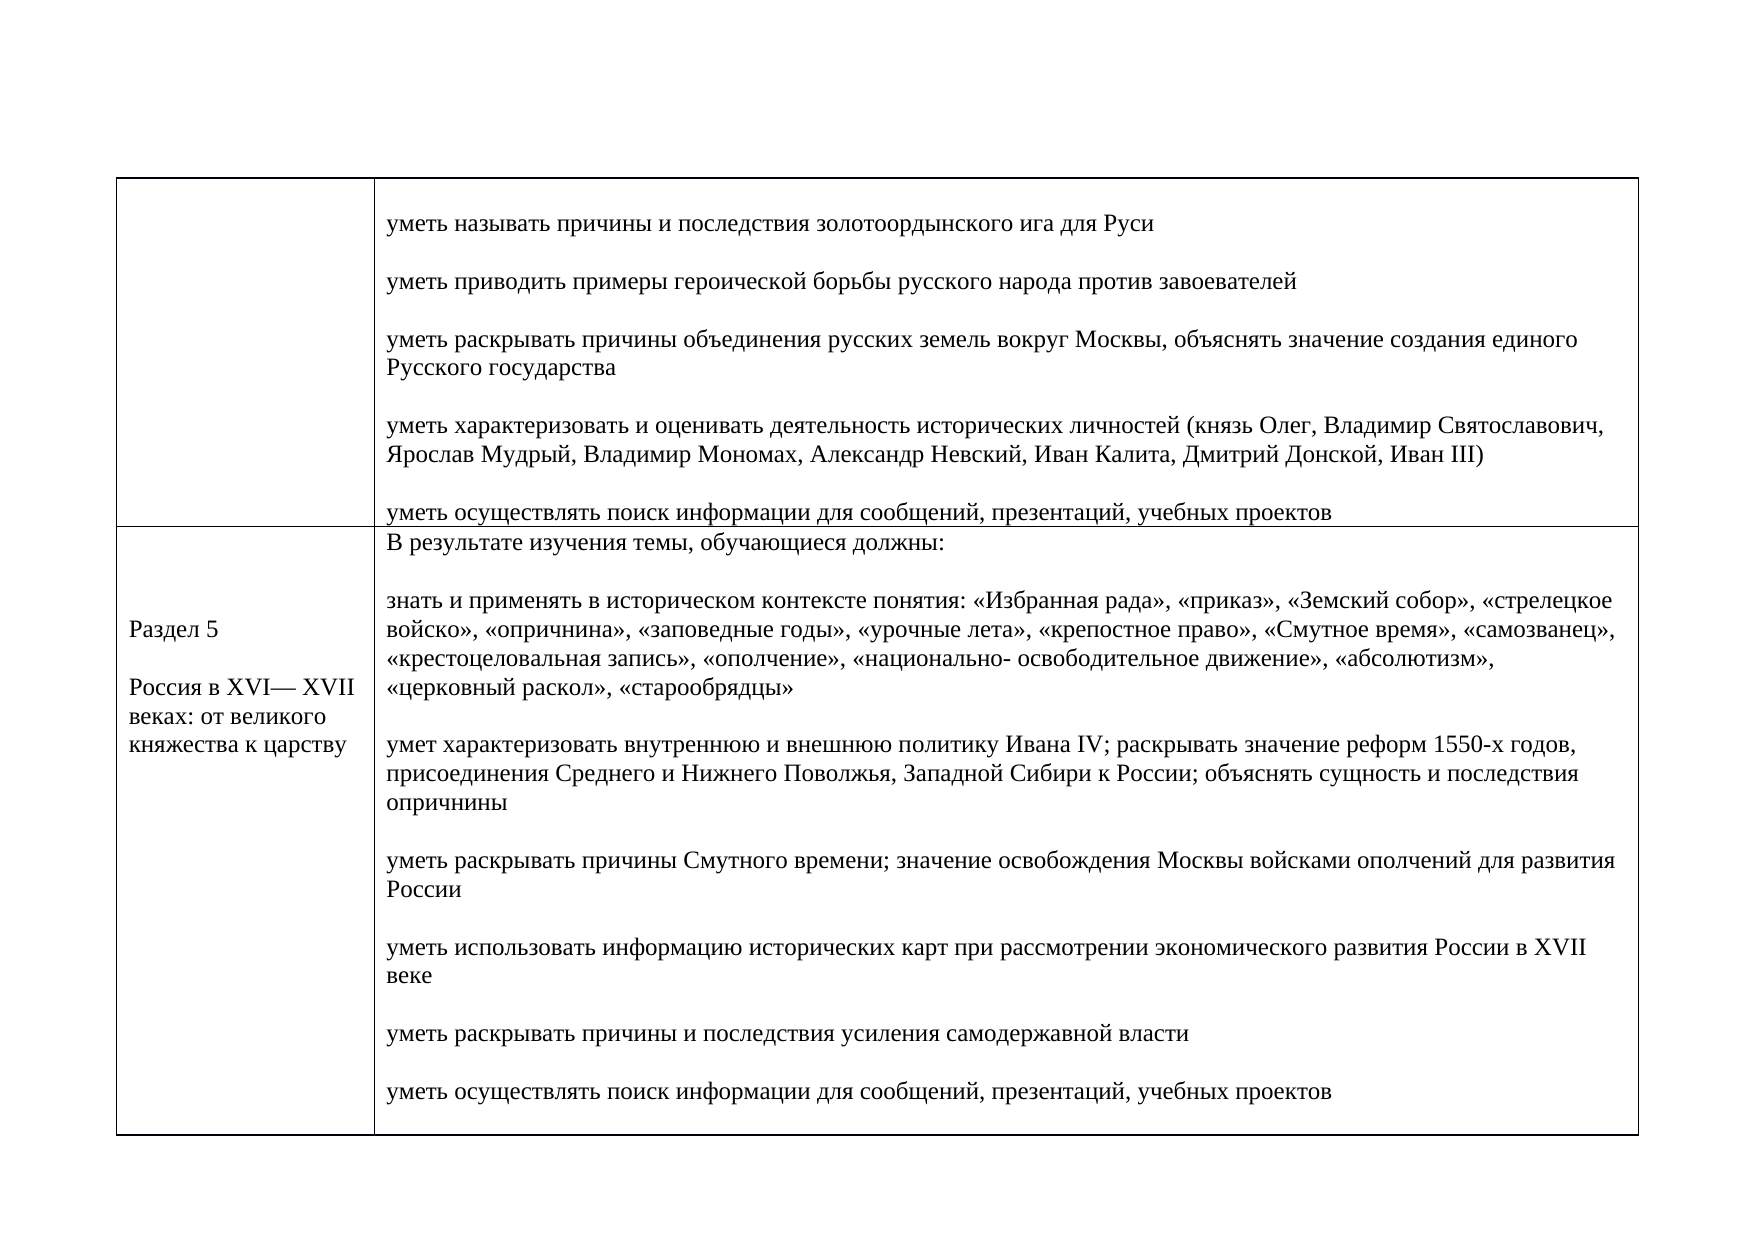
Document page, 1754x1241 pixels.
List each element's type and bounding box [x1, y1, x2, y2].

table_cell [375, 527, 1638, 1134]
table_cell [117, 179, 374, 526]
table_cell [117, 527, 374, 1134]
table_cell [375, 179, 1638, 526]
